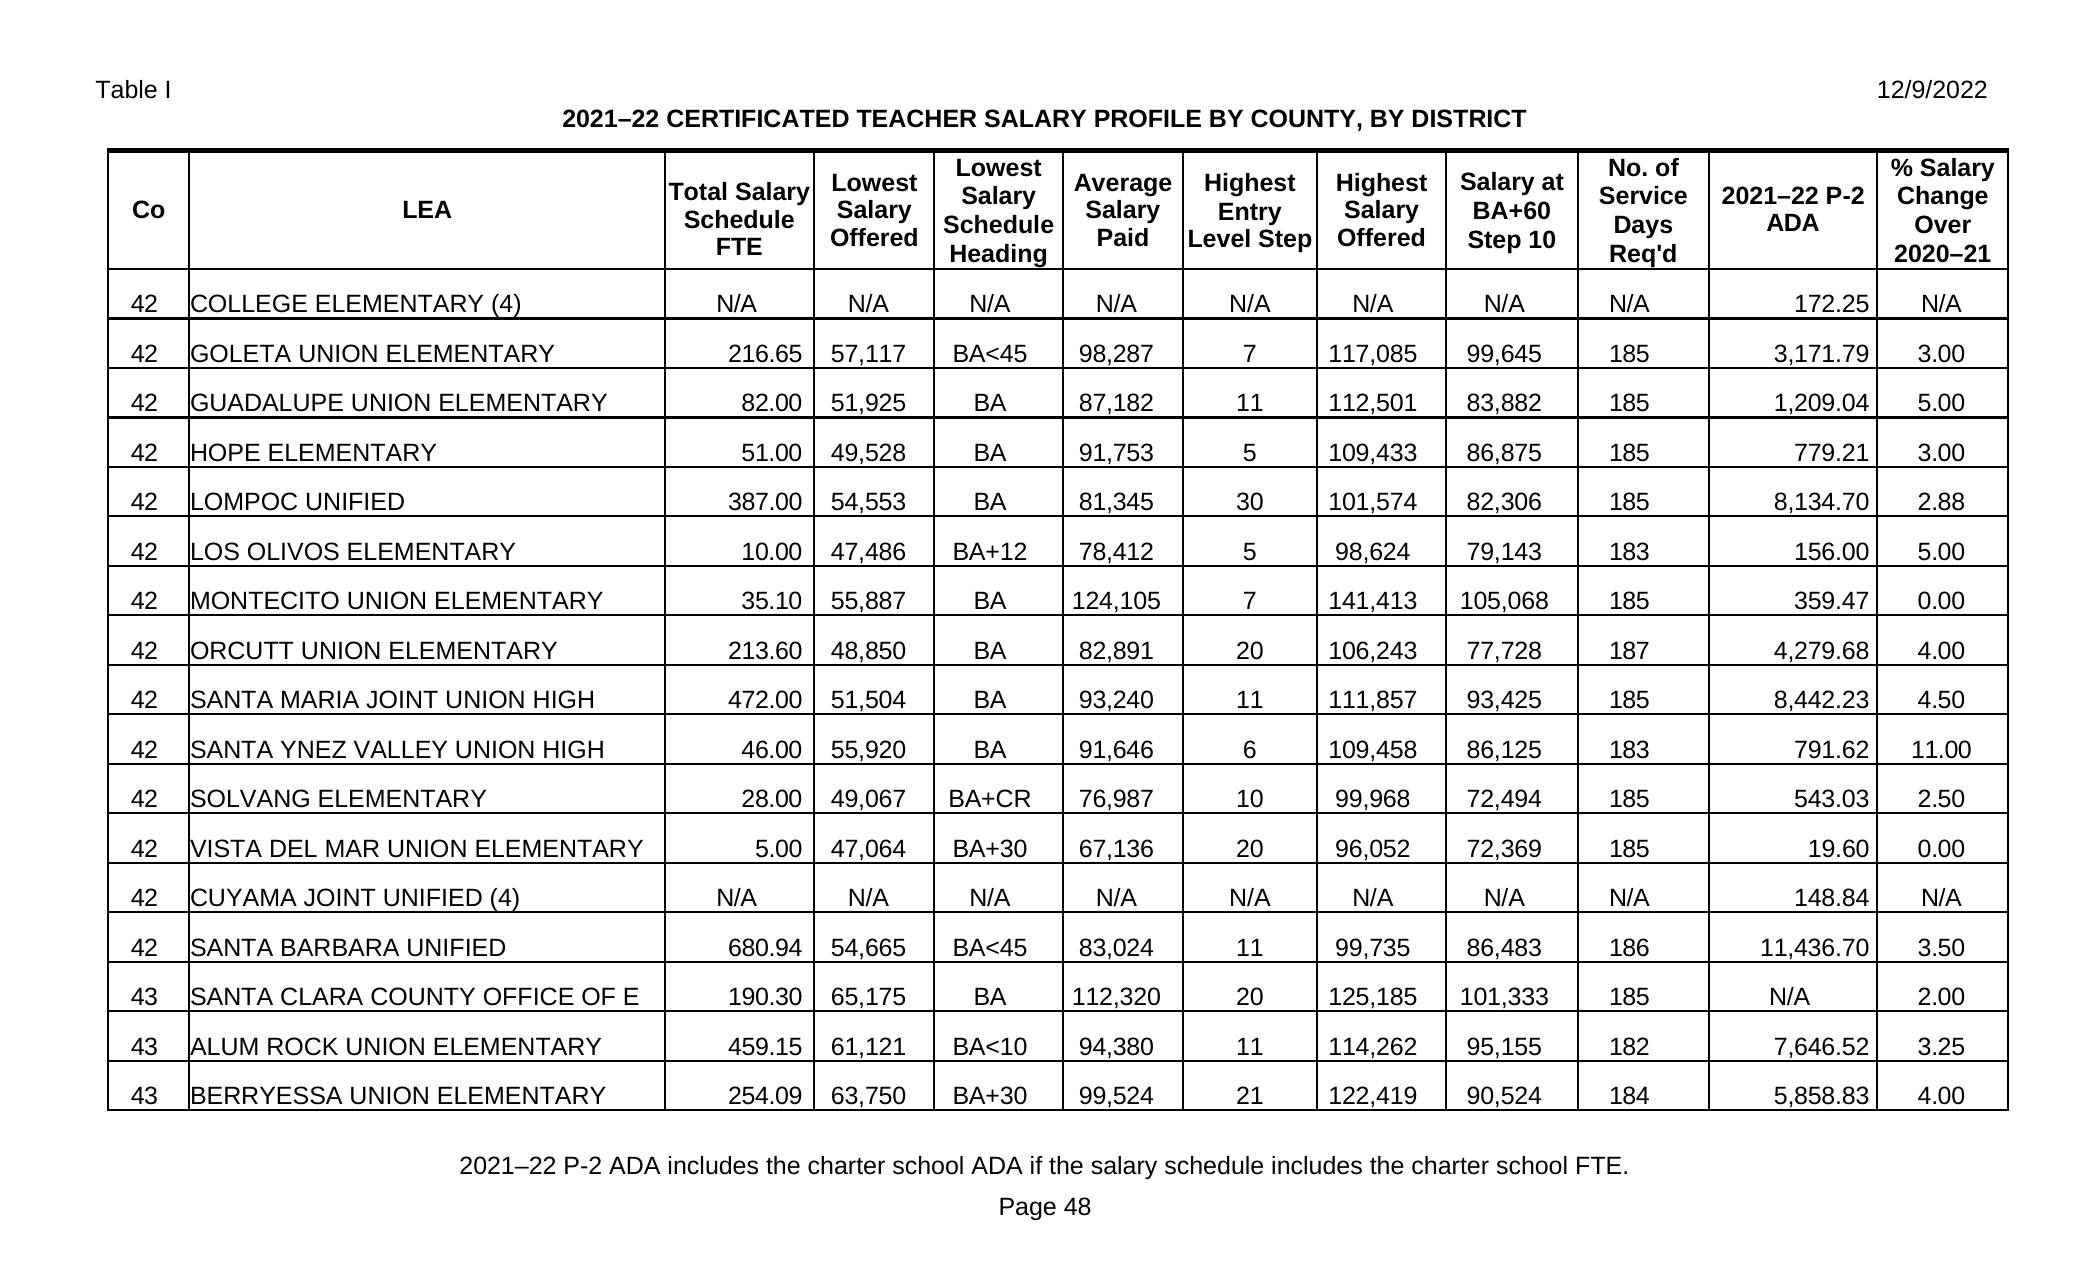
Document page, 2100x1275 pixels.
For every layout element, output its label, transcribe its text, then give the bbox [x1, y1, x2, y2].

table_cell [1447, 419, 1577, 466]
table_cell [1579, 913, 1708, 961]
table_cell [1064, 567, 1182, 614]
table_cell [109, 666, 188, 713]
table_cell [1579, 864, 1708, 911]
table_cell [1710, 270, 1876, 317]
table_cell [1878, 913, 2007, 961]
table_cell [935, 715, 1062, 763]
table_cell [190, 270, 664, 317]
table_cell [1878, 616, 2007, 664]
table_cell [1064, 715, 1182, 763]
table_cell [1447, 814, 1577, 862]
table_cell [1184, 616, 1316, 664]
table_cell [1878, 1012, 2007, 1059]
table_header Highest Entry Level Step [1184, 153, 1316, 268]
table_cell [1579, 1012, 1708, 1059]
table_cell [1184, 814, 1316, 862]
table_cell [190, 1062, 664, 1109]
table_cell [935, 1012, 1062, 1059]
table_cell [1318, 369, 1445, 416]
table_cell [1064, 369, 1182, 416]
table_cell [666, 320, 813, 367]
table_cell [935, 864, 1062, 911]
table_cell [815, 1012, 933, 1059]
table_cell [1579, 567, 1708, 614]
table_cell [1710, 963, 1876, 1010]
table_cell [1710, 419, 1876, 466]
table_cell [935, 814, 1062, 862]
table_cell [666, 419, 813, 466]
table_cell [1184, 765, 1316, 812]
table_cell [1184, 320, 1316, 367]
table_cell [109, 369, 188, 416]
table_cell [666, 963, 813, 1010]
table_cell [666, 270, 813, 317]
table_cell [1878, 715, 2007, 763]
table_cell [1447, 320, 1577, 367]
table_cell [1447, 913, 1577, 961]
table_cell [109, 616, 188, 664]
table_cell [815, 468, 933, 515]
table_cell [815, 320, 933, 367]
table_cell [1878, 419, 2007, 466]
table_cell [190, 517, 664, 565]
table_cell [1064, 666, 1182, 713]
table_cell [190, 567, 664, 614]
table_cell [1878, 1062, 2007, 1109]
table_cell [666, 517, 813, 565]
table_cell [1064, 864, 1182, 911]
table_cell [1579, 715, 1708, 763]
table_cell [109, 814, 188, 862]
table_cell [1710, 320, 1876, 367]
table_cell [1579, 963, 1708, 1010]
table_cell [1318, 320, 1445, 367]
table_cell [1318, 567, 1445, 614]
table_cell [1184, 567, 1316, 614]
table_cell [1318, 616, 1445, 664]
table_header LEA [190, 153, 664, 268]
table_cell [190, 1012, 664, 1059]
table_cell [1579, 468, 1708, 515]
table_header % Salary Change Over 2020–21 [1878, 153, 2007, 268]
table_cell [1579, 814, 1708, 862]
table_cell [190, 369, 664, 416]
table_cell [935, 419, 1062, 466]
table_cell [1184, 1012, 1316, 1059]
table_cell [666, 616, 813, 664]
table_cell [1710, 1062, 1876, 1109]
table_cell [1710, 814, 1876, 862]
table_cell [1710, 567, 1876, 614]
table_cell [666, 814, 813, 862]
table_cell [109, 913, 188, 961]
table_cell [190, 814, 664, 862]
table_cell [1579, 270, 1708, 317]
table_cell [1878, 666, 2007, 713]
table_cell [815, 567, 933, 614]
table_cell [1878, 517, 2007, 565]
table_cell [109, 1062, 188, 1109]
table_header Lowest Salary Schedule Heading [935, 153, 1062, 268]
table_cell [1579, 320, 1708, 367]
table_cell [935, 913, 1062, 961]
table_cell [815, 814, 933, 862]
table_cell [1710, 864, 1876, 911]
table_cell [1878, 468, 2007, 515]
table_header No. of Service Days Req'd [1579, 153, 1708, 268]
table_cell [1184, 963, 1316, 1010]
table_header Co [109, 153, 188, 268]
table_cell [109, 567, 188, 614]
table_header Salary at BA+60 Step 10 [1447, 153, 1577, 268]
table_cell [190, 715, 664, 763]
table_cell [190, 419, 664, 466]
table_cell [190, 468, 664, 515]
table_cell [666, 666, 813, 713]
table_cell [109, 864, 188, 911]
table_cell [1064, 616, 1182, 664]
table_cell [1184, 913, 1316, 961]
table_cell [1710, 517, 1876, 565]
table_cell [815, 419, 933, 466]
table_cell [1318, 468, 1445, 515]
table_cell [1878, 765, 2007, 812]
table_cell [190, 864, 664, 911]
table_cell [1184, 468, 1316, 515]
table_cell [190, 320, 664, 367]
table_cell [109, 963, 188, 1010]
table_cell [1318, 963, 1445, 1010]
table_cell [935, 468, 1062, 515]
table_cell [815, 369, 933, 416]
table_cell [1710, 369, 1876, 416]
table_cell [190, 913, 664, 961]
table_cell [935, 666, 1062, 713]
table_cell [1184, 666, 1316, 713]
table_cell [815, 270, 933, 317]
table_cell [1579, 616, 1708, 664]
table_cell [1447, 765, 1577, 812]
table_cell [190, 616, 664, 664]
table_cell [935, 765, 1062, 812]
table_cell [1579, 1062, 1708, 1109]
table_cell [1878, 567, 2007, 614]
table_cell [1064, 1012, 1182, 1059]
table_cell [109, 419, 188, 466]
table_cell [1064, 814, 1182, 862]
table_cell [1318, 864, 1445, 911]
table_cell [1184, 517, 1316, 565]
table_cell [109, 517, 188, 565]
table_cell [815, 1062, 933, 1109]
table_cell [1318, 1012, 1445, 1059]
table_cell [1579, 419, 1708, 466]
table_header Highest Salary Offered [1318, 153, 1445, 268]
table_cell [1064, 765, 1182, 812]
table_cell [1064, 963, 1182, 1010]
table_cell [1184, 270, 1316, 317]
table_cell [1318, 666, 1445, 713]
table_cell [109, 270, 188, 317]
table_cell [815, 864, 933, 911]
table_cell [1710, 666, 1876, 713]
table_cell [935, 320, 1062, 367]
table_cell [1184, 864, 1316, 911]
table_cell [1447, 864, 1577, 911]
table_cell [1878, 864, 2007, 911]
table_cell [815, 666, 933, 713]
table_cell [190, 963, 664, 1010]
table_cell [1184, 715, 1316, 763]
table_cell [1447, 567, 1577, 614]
table_header Total Salary Schedule FTE [666, 153, 813, 268]
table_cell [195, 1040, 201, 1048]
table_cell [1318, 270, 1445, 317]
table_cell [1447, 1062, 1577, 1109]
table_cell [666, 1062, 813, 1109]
table_header Average Salary Paid [1064, 153, 1182, 268]
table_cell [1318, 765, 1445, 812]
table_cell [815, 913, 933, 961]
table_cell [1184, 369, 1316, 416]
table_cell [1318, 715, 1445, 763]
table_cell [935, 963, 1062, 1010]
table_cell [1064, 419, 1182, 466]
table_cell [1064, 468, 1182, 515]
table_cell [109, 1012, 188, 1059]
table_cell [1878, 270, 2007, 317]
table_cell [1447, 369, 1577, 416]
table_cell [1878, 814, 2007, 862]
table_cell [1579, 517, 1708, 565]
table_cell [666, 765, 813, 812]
table_header Lowest Salary Offered [815, 153, 933, 268]
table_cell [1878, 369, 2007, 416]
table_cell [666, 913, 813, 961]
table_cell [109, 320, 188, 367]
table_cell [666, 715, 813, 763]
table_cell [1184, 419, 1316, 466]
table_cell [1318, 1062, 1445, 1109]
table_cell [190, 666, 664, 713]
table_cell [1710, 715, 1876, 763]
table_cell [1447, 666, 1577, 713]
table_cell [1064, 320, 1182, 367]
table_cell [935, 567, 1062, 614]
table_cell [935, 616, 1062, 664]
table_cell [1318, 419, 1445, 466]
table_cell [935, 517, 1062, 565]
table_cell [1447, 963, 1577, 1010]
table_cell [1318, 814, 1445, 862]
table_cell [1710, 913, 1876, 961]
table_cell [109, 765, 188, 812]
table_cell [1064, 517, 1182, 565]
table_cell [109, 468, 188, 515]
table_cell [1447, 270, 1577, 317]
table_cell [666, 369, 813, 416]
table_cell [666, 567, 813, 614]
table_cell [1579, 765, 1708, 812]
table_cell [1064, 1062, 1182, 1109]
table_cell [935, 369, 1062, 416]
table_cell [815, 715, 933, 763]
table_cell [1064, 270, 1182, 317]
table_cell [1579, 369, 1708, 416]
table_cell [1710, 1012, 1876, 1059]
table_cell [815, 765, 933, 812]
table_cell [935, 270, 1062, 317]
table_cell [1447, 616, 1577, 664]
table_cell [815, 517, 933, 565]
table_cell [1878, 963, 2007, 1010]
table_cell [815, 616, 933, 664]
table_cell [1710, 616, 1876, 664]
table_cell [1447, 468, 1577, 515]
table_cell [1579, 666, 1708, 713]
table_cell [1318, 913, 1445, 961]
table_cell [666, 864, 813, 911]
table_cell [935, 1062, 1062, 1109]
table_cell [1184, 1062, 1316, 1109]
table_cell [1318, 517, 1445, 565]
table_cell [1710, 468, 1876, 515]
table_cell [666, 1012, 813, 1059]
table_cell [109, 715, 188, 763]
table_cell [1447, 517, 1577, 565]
table_header 2021–22 P-2 ADA [1710, 153, 1876, 268]
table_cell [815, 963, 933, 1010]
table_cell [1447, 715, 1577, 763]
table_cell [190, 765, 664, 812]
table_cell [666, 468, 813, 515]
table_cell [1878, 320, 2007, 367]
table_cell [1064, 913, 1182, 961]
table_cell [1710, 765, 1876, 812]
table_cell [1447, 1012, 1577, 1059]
